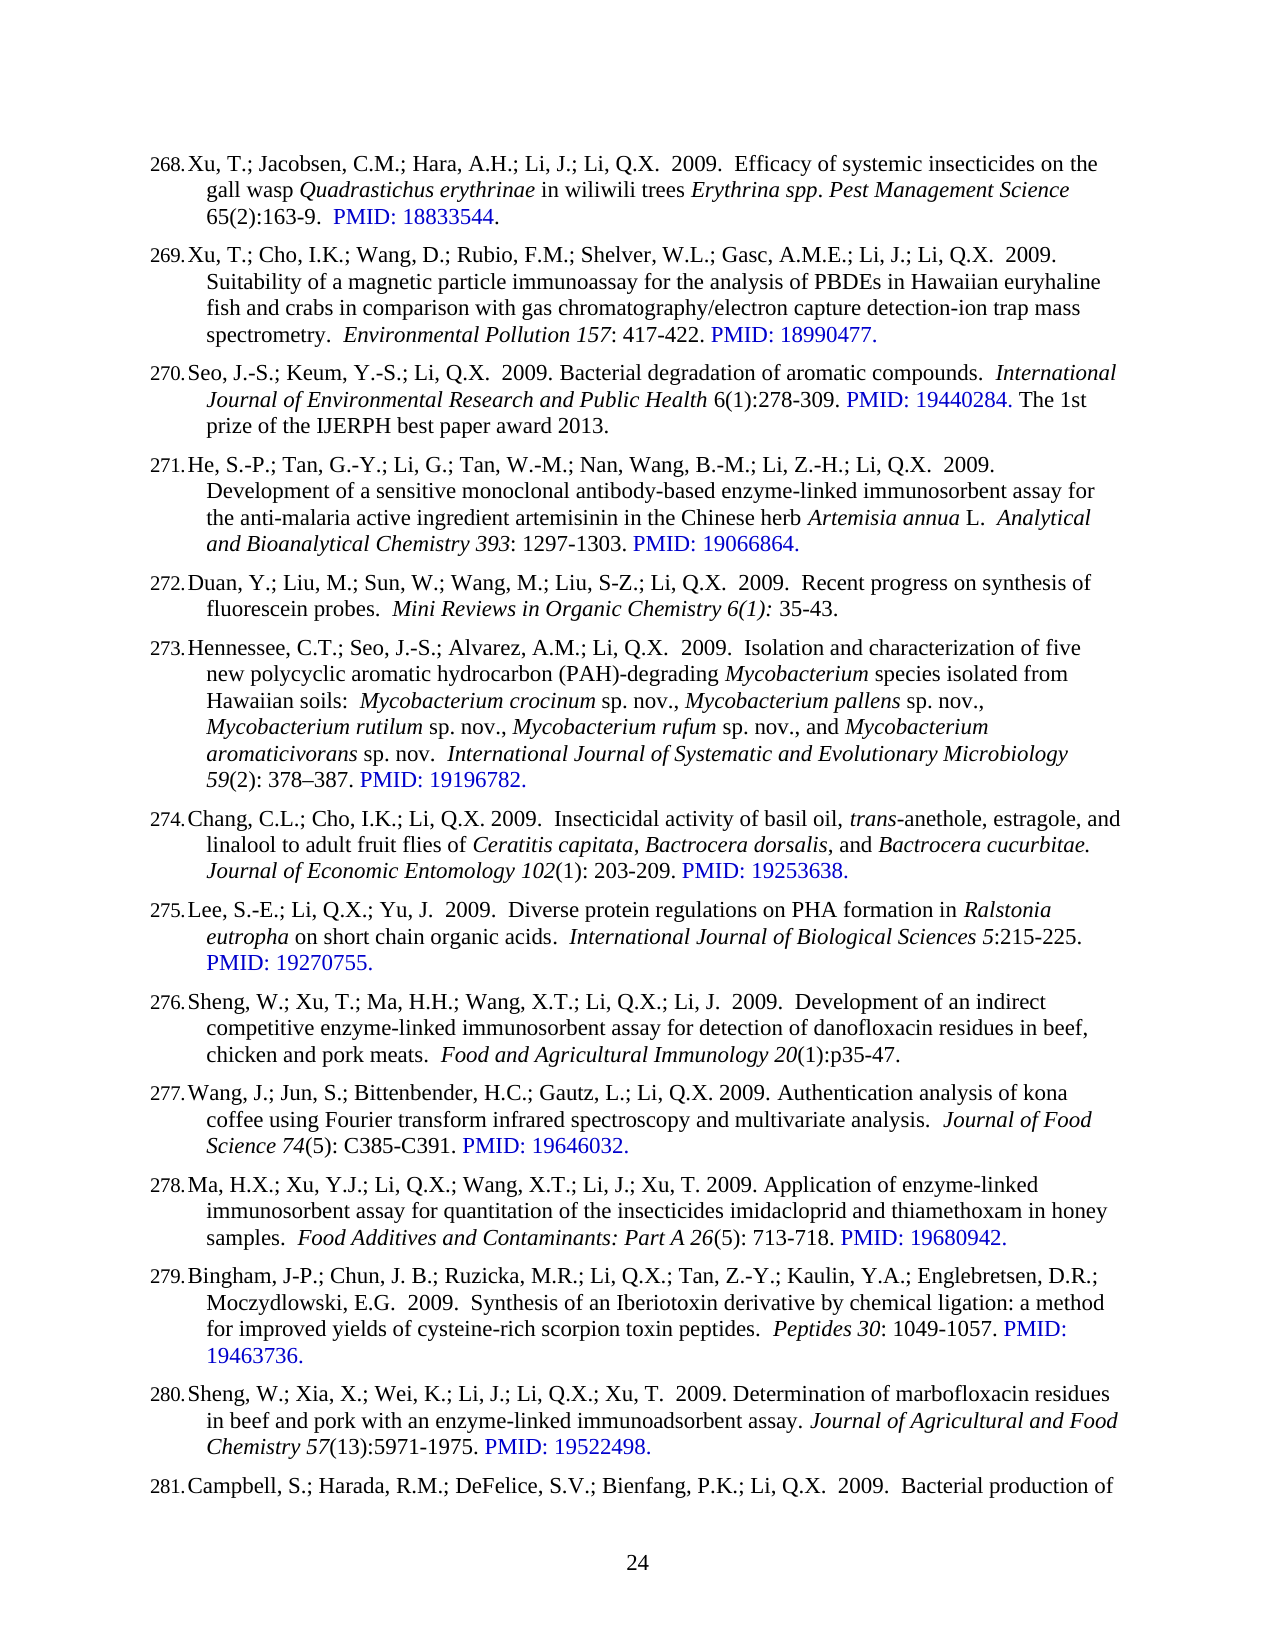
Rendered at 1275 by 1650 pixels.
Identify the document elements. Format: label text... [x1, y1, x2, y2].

list Wang, J.; Jun, S.; Bittenbender, H.C.; Gautz, L.; Li, Q.X. 2009. Authentication analysis of kona coffee using Fourier transform infrared spectroscopy and multivariate analysis. Journal of Food Science 74(5): C385-C391. PMID: 19646032. [150, 1079, 1125, 1158]
list Xu, T.; Jacobsen, C.M.; Hara, A.H.; Li, J.; Li, Q.X. 2009. Efficacy of systemic insecticides on the gall wasp Quadrastichus erythrinae in wiliwili trees Erythrina spp. Pest Management Science 65(2):163-9. PMID: 18833544. [150, 150, 1125, 229]
list He, S.-P.; Tan, G.-Y.; Li, G.; Tan, W.-M.; Nan, Wang, B.-M.; Li, Z.-H.; Li, Q.X. 2009. Development of a sensitive monoclonal antibody-based enzyme-linked immunosorbent assay for the anti-malaria active ingredient artemisinin in the Chinese herb Artemisia annua L. Analytical and Bioanalytical Chemistry 393: 1297-1303. PMID: 19066864. [150, 451, 1125, 556]
list Sheng, W.; Xu, T.; Ma, H.H.; Wang, X.T.; Li, Q.X.; Li, J. 2009. Development of an indirect competitive enzyme-linked immunosorbent assay for detection of danofloxacin residues in beef, chicken and pork meats. Food and Agricultural Immunology 20(1):p35-47. [150, 988, 1125, 1067]
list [150, 1472, 1125, 1498]
list Ma, H.X.; Xu, Y.J.; Li, Q.X.; Wang, X.T.; Li, J.; Xu, T. 2009. Application of enzyme-linked immunosorbent assay for quantitation of the insecticides imidacloprid and thiamethoxam in honey samples. Food Additives and Contaminants: Part A 26(5): 713-718. PMID: 19680942. [150, 1171, 1125, 1250]
list Lee, S.-E.; Li, Q.X.; Yu, J. 2009. Diverse protein regulations on PHA formation in Ralstonia eutropha on short chain organic acids. International Journal of Biological Sciences 5:215-225. PMID: 19270755. [150, 896, 1125, 975]
list Seo, J.-S.; Keum, Y.-S.; Li, Q.X. 2009. Bacterial degradation of aromatic compounds. International Journal of Environmental Research and Public Health 6(1):278-309. PMID: 19440284. The 1st prize of the IJERPH best paper award 2013. [150, 359, 1125, 438]
list Duan, Y.; Liu, M.; Sun, W.; Wang, M.; Liu, S-Z.; Li, Q.X. 2009. Recent progress on synthesis of fluorescein probes. Mini Reviews in Organic Chemistry 6(1): 35-43. [150, 569, 1125, 622]
list Hennessee, C.T.; Seo, J.-S.; Alvarez, A.M.; Li, Q.X. 2009. Isolation and characterization of five new polycyclic aromatic hydrocarbon (PAH)-degrading Mycobacterium species isolated from Hawaiian soils: Mycobacterium crocinum sp. nov., Mycobacterium pallens sp. nov., Mycobacterium rutilum sp. nov., Mycobacterium rufum sp. nov., and Mycobacterium aromaticivorans sp. nov. International Journal of Systematic and Evolutionary Microbiology 59(2): 378–387. PMID: 19196782. [150, 634, 1125, 792]
list Sheng, W.; Xia, X.; Wei, K.; Li, J.; Li, Q.X.; Xu, T. 2009. Determination of marbofloxacin residues in beef and pork with an enzyme-linked immunoadsorbent assay. Journal of Agricultural and Food Chemistry 57(13):5971-1975. PMID: 19522498. [150, 1381, 1125, 1459]
list Xu, T.; Cho, I.K.; Wang, D.; Rubio, F.M.; Shelver, W.L.; Gasc, A.M.E.; Li, J.; Li, Q.X. 2009. Suitability of a magnetic particle immunoassay for the analysis of PBDEs in Hawaiian euryhaline fish and crabs in comparison with gas chromatography/electron capture detection-ion trap mass spectrometry. Environmental Pollution 157: 417-422. PMID: 18990477. [150, 242, 1125, 347]
list Bingham, J-P.; Chun, J. B.; Ruzicka, M.R.; Li, Q.X.; Tan, Z.-Y.; Kaulin, Y.A.; Englebretsen, D.R.; Moczydlowski, E.G. 2009. Synthesis of an Iberiotoxin derivative by chemical ligation: a method for improved yields of cysteine-rich scorpion toxin peptides. Peptides 30: 1049-1057. PMID: 19463736. [150, 1263, 1125, 1368]
list Chang, C.L.; Cho, I.K.; Li, Q.X. 2009. Insecticidal activity of basil oil, trans-anethole, estragole, and linalool to adult fruit flies of Ceratitis capitata, Bactrocera dorsalis, and Bactrocera cucurbitae. Journal of Economic Entomology 102(1): 203-209. PMID: 19253638. [150, 805, 1125, 884]
